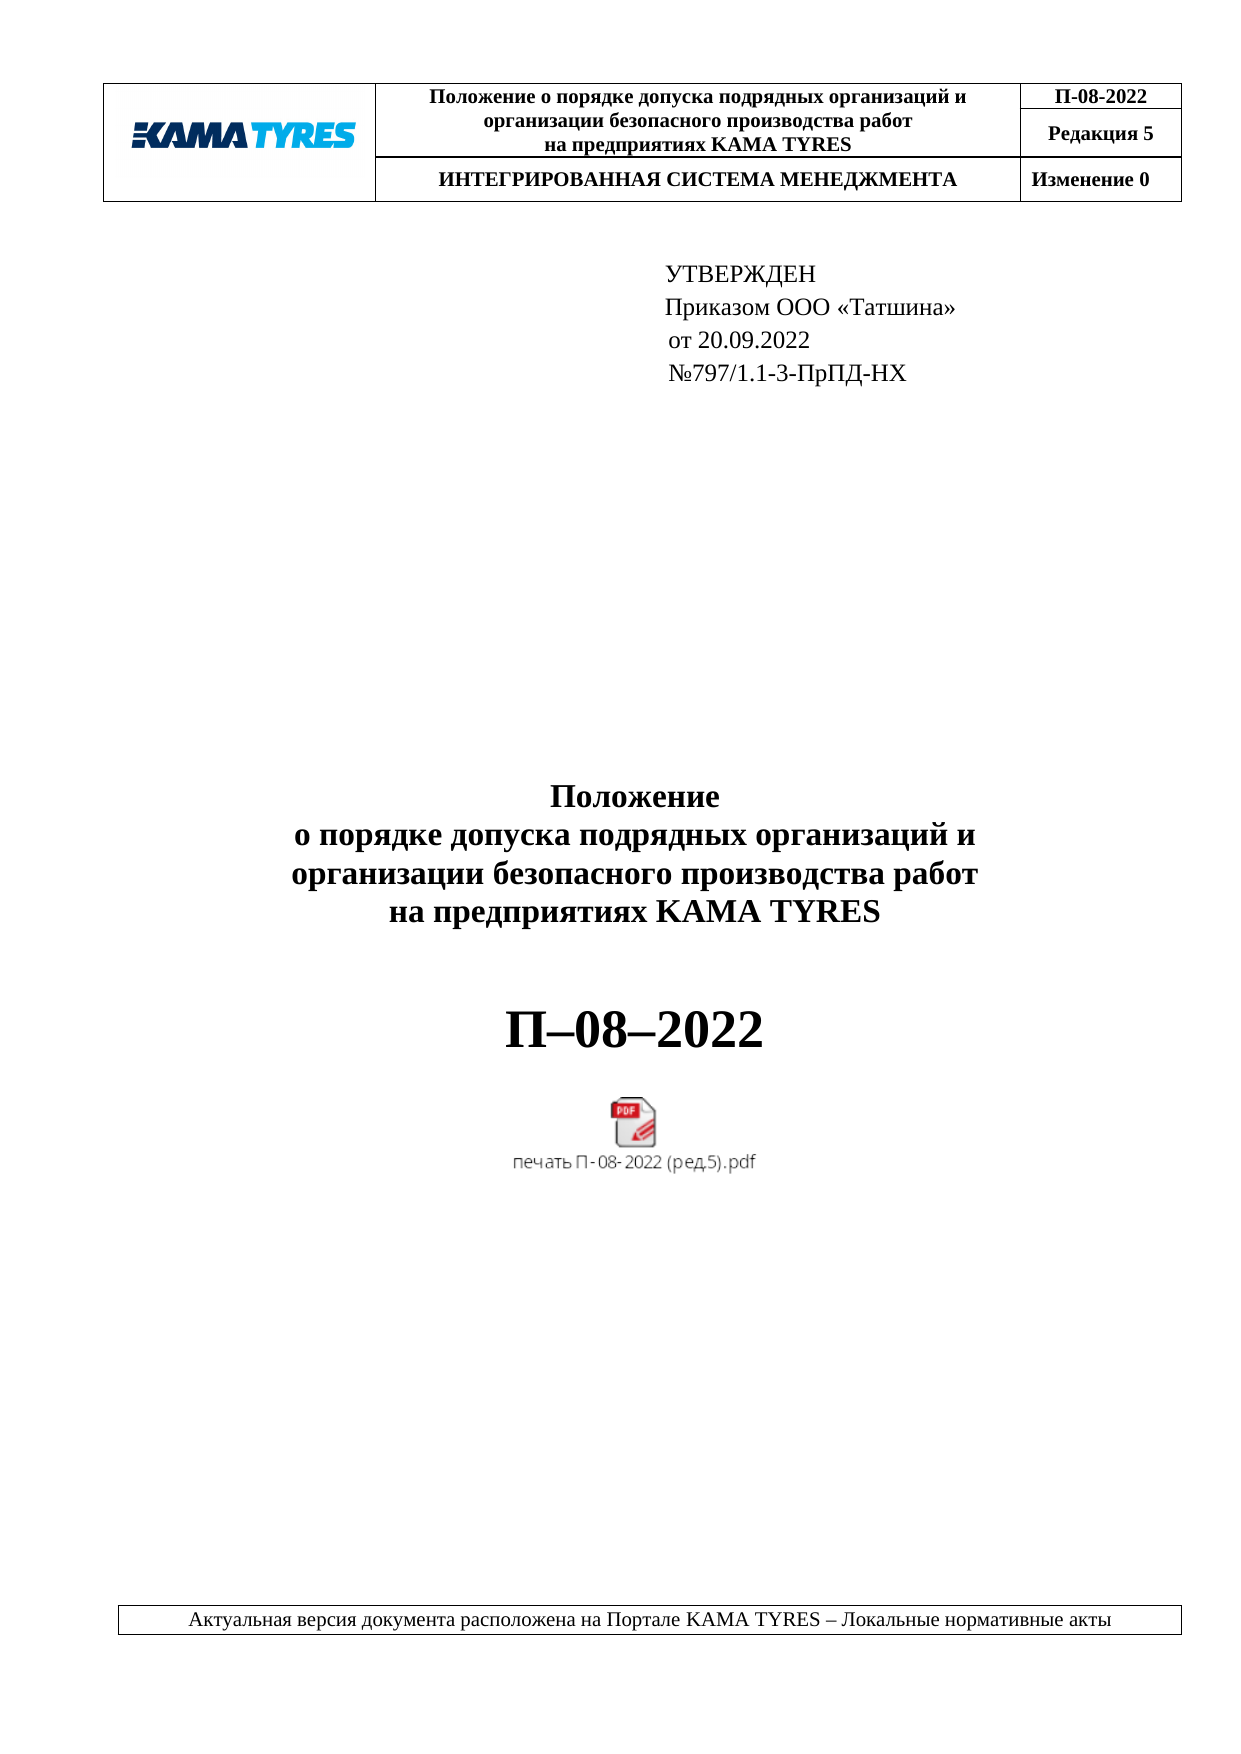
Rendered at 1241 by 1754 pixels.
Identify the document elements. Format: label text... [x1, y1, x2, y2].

text от 20.09.2022 [118, 325, 1152, 354]
text на предприятиях KAMA TYRES [118, 891, 1152, 930]
text Приказом ООО «Татшина» [664, 292, 1152, 321]
text организации безопасного производства работ [118, 853, 1152, 891]
text о порядке допуска подрядных организаций и [118, 815, 1152, 853]
picture [114, 84, 365, 178]
text Положение [118, 776, 1152, 815]
text УТВЕРЖДЕН [664, 259, 1152, 288]
text №797/1.1-3-ПрПД-НХ [118, 358, 1152, 387]
text П–08–2022 [118, 997, 1152, 1059]
